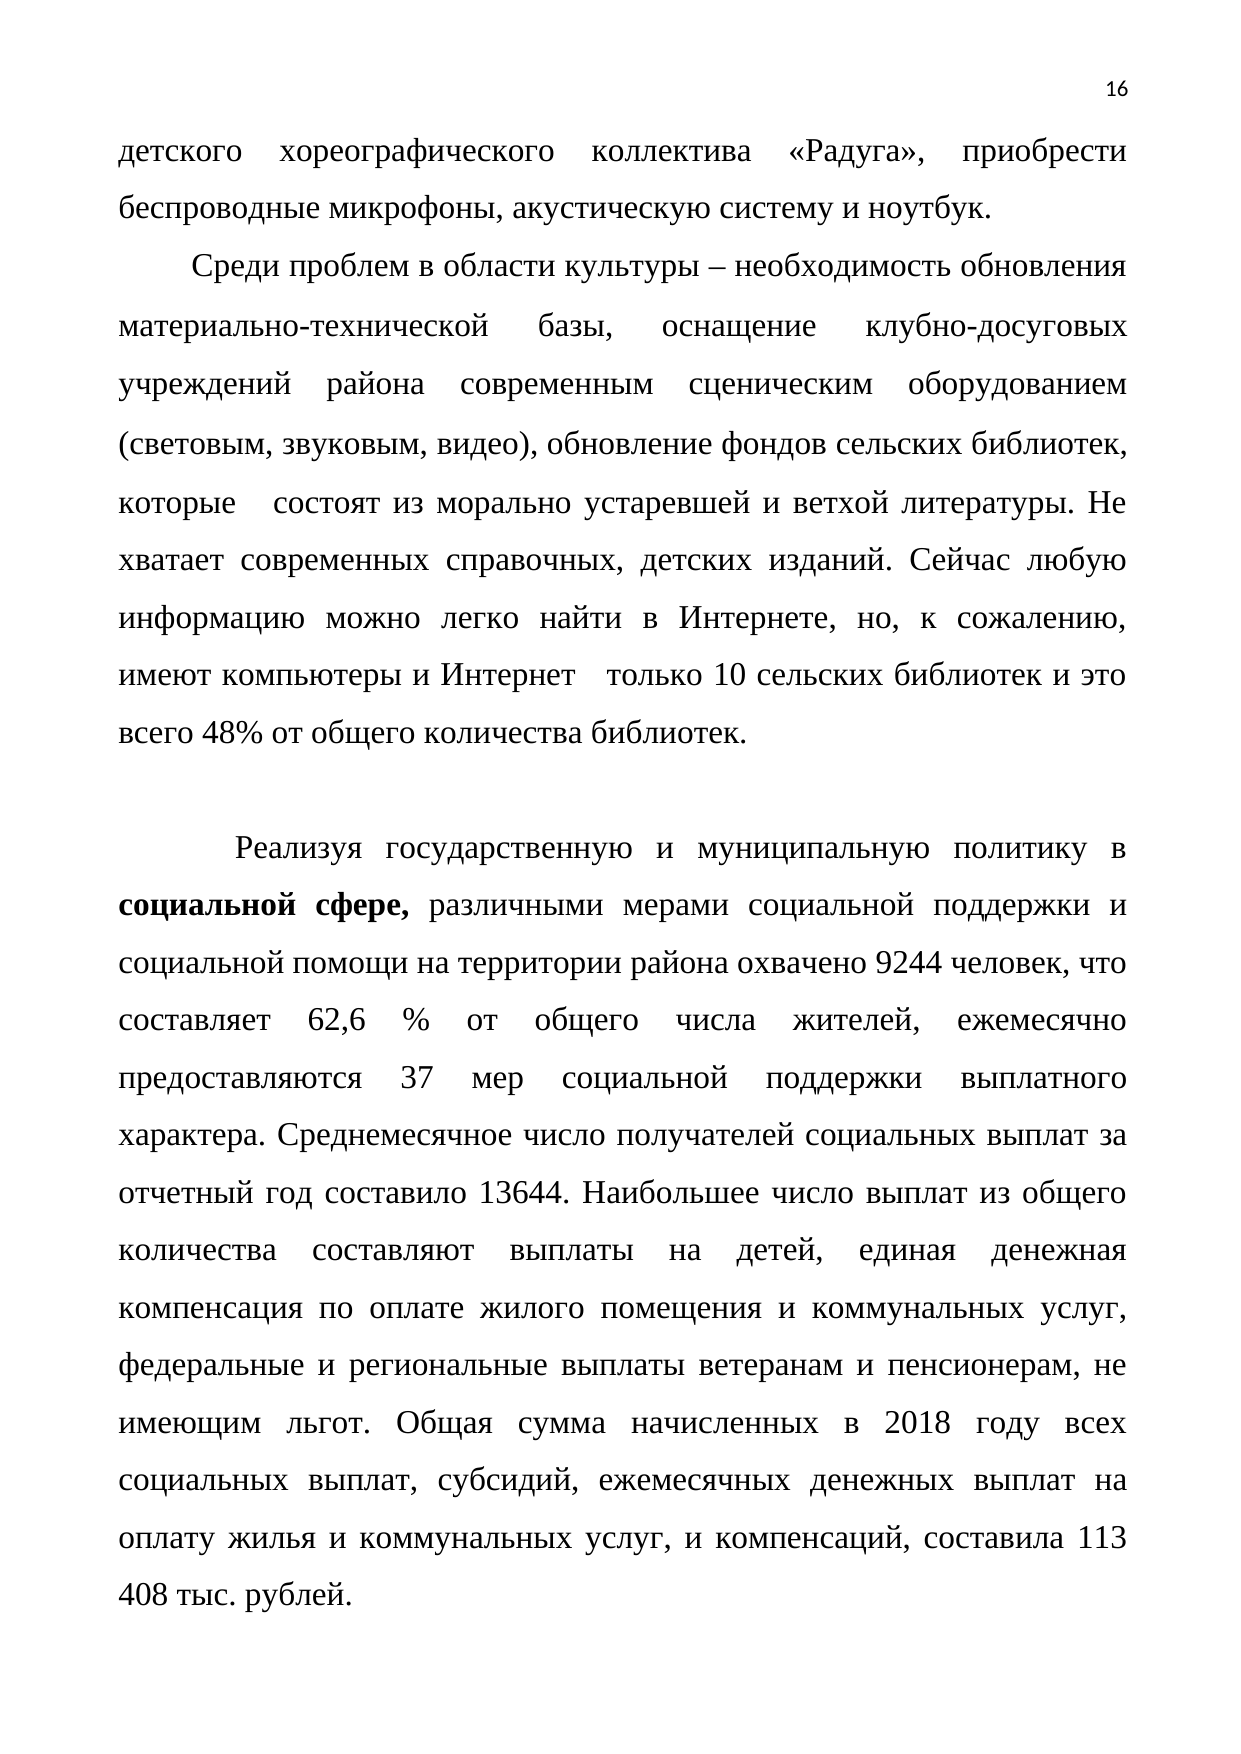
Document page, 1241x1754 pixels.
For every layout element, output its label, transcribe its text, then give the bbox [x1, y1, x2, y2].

text Реализуя государственную и муниципальную политику в социальной сфере, различными мерами социальной поддержки и социальной помощи на территории района охвачено 9244 человек, что составляет 62,6 % от общего числа жителей, ежемесячно предоставляются 37 мер социальной поддержки выплатного характера. Среднемесячное число получателей социальных выплат за отчетный год составило 13644. Наибольшее число выплат из общего количества составляют выплаты на детей, единая денежная компенсация по оплате жилого помещения и коммунальных услуг, федеральные и региональные выплаты ветеранам и пенсионерам, не имеющим льгот. Общая сумма начисленных в 2018 году всех социальных выплат, субсидий, ежемесячных денежных выплат на оплату жилья и коммунальных услуг, и компенсаций, составила 113 408 тыс. рублей. [118, 827, 1128, 1613]
text Среди проблем в области культуры – необходимость обновления материально-технической базы, оснащение клубно-досуговых учреждений района современным сценическим оборудованием (световым, звуковым, видео), обновление фондов сельских библиотек, которые состоят из морально устаревшей и ветхой литературы. Не хватает современных справочных, детских изданий. Сейчас любую информацию можно легко найти в Интернете, но, к сожалению, имеют компьютеры и Интернет только 10 сельских библиотек и это всего 48% от общего количества библиотек. [118, 245, 1128, 750]
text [118, 130, 1128, 226]
